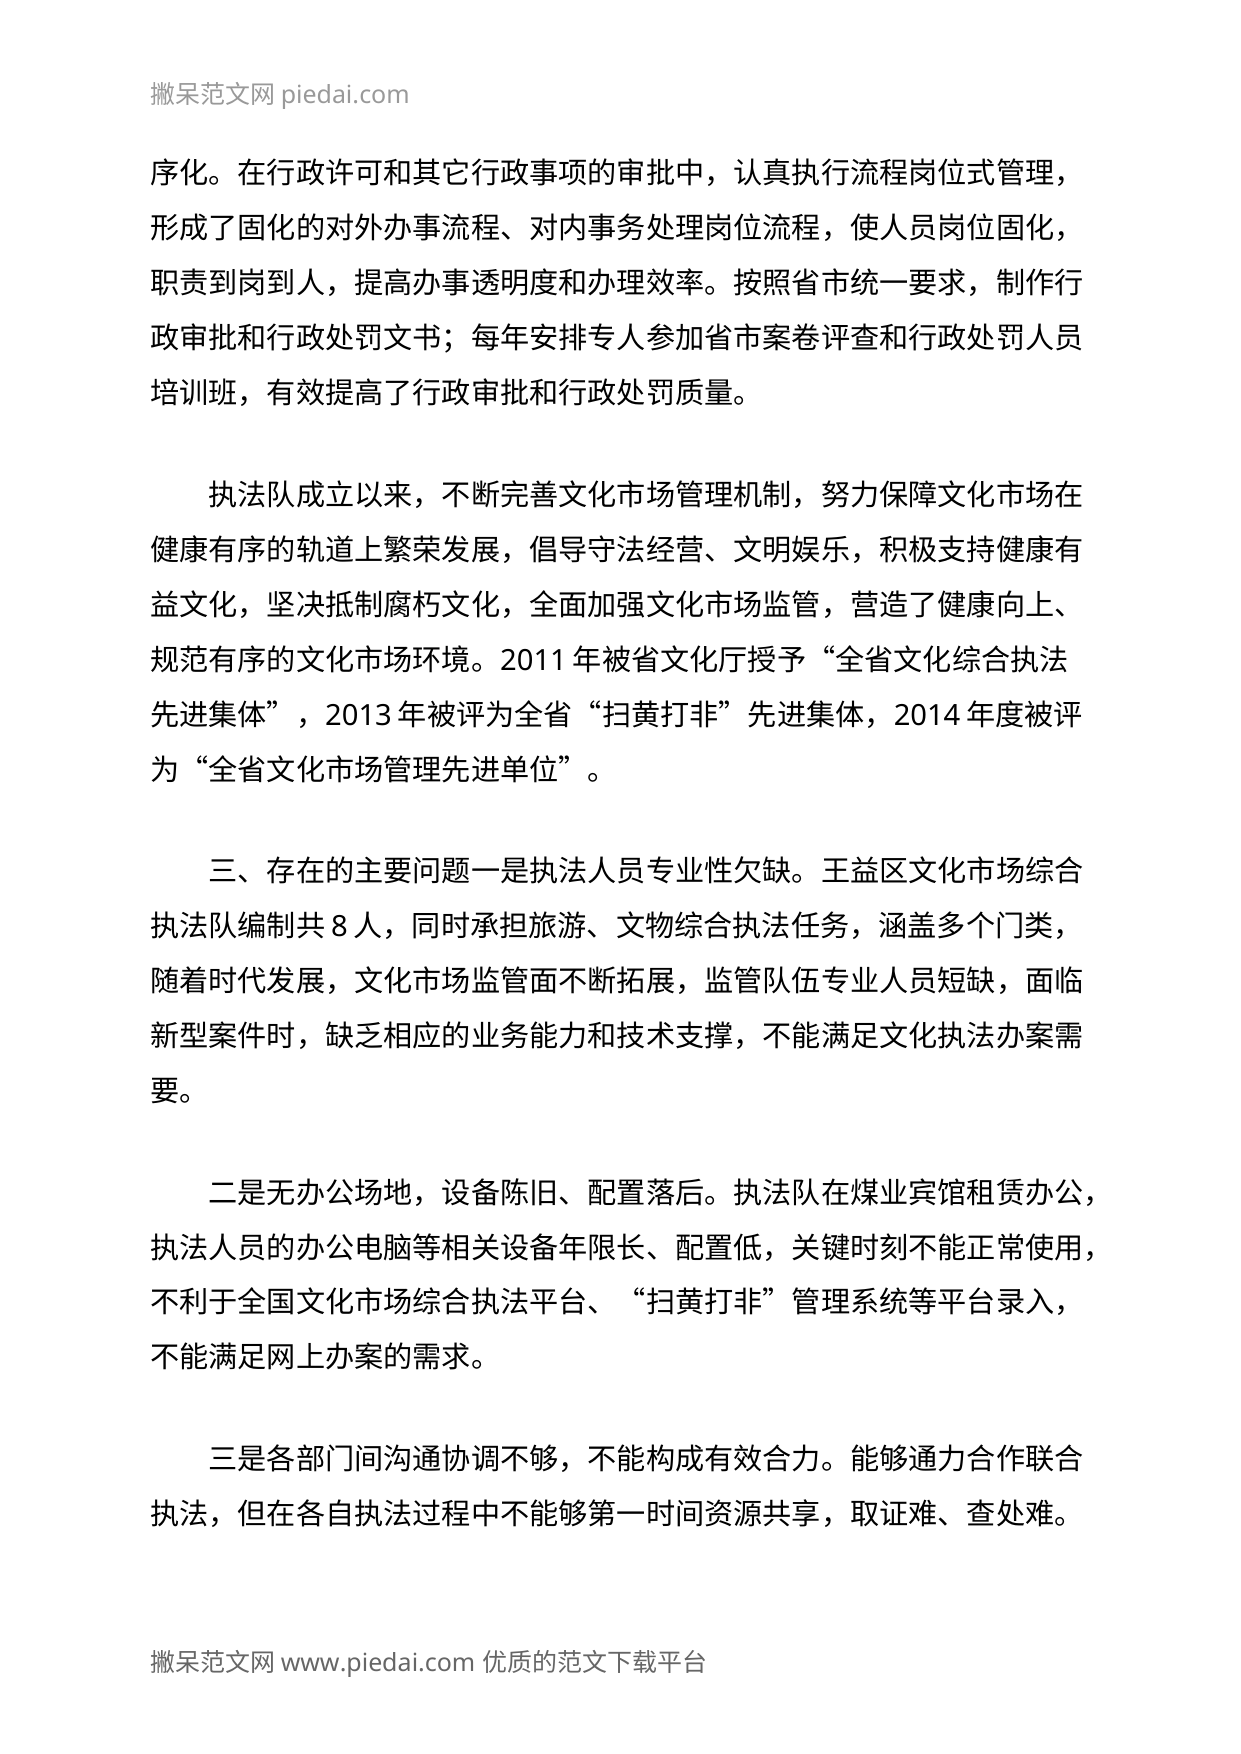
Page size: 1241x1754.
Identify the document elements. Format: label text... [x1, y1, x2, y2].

text 三、存在的主要问题一是执法人员专业性欠缺。王益区文化市场综合执法队编制共8人，同时承担旅游、文物综合执法任务，涵盖多个门类，随着时代发展，文化市场监管面不断拓展，监管队伍专业人员短缺，面临新型案件时，缺乏相应的业务能力和技术支撑，不能满足文化执法办案需要。 [150, 848, 1090, 1110]
text 执法队成立以来，不断完善文化市场管理机制，努力保障文化市场在健康有序的轨道上繁荣发展，倡导守法经营、文明娱乐，积极支持健康有益文化，坚决抵制腐朽文化，全面加强文化市场监管，营造了健康向上、规范有序的文化市场环境。2011年被省文化厅授予“全省文化综合执法先进集体”，2013年被评为全省“扫黄打非”先进集体，2014年度被评为“全省文化市场管理先进单位”。 [150, 471, 1090, 788]
text 二是无办公场地，设备陈旧、配置落后。执法队在煤业宾馆租赁办公，执法人员的办公电脑等相关设备年限长、配置低，关键时刻不能正常使用，不利于全国文化市场综合执法平台、“扫黄打非”管理系统等平台录入，不能满足网上办案的需求。 [150, 1169, 1090, 1376]
text 三是各部门间沟通协调不够，不能构成有效合力。能够通力合作联合执法，但在各自执法过程中不能够第一时间资源共享，取证难、查处难。 [150, 1436, 1090, 1533]
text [150, 150, 1090, 412]
